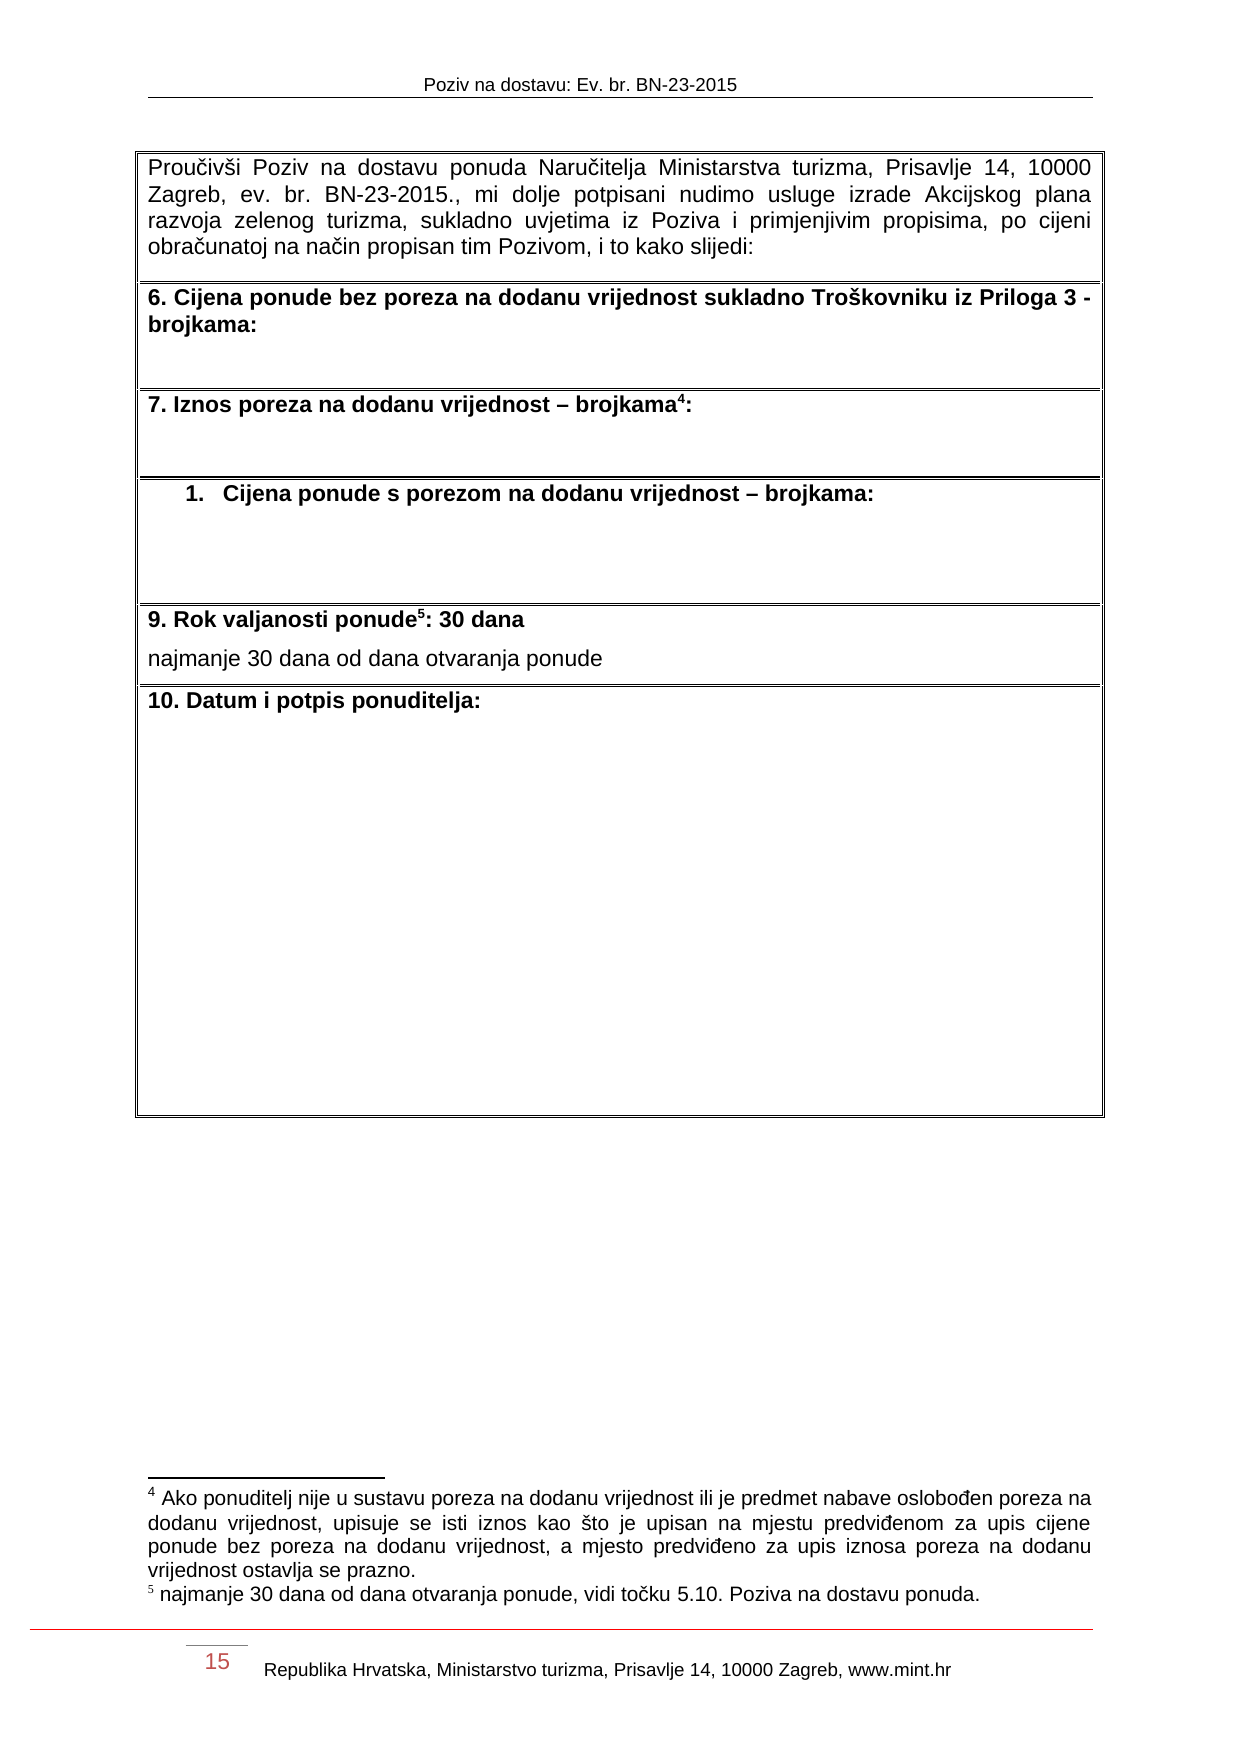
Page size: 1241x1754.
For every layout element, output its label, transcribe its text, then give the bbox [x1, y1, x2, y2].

table_cell 6. Cijena ponude bez poreza na dodanu vrijednost sukladno Troškovniku iz Priloga 3 - brojkama: [136, 281, 1104, 388]
table_cell 10. Datum i potpis ponuditelja: [136, 684, 1104, 1114]
table_cell Cijena ponude s porezom na dodanu vrijednost – brojkama: [138, 476, 1102, 603]
table_cell 7. Iznos poreza na dodanu vrijednost – brojkama: [136, 388, 1104, 476]
table_cell Proučivši Poziv na dostavu ponuda Naručitelja Ministarstva turizma, Prisavlje 14, 10000 Zagreb, ev. br. BN-23-2015., mi dolje potpisani nudimo usluge izrade Akcijskog plana razvoja zelenog turizma, sukladno uvjetima iz Poziva i primjenjivim propisima, po cijeni obračunatoj na način propisan tim Pozivom, i to kako slijedi: [138, 154, 1102, 281]
table_cell 9. Rok valjanosti ponude: 30 dana najmanje 30 dana od dana otvaranja ponude [136, 603, 1104, 684]
